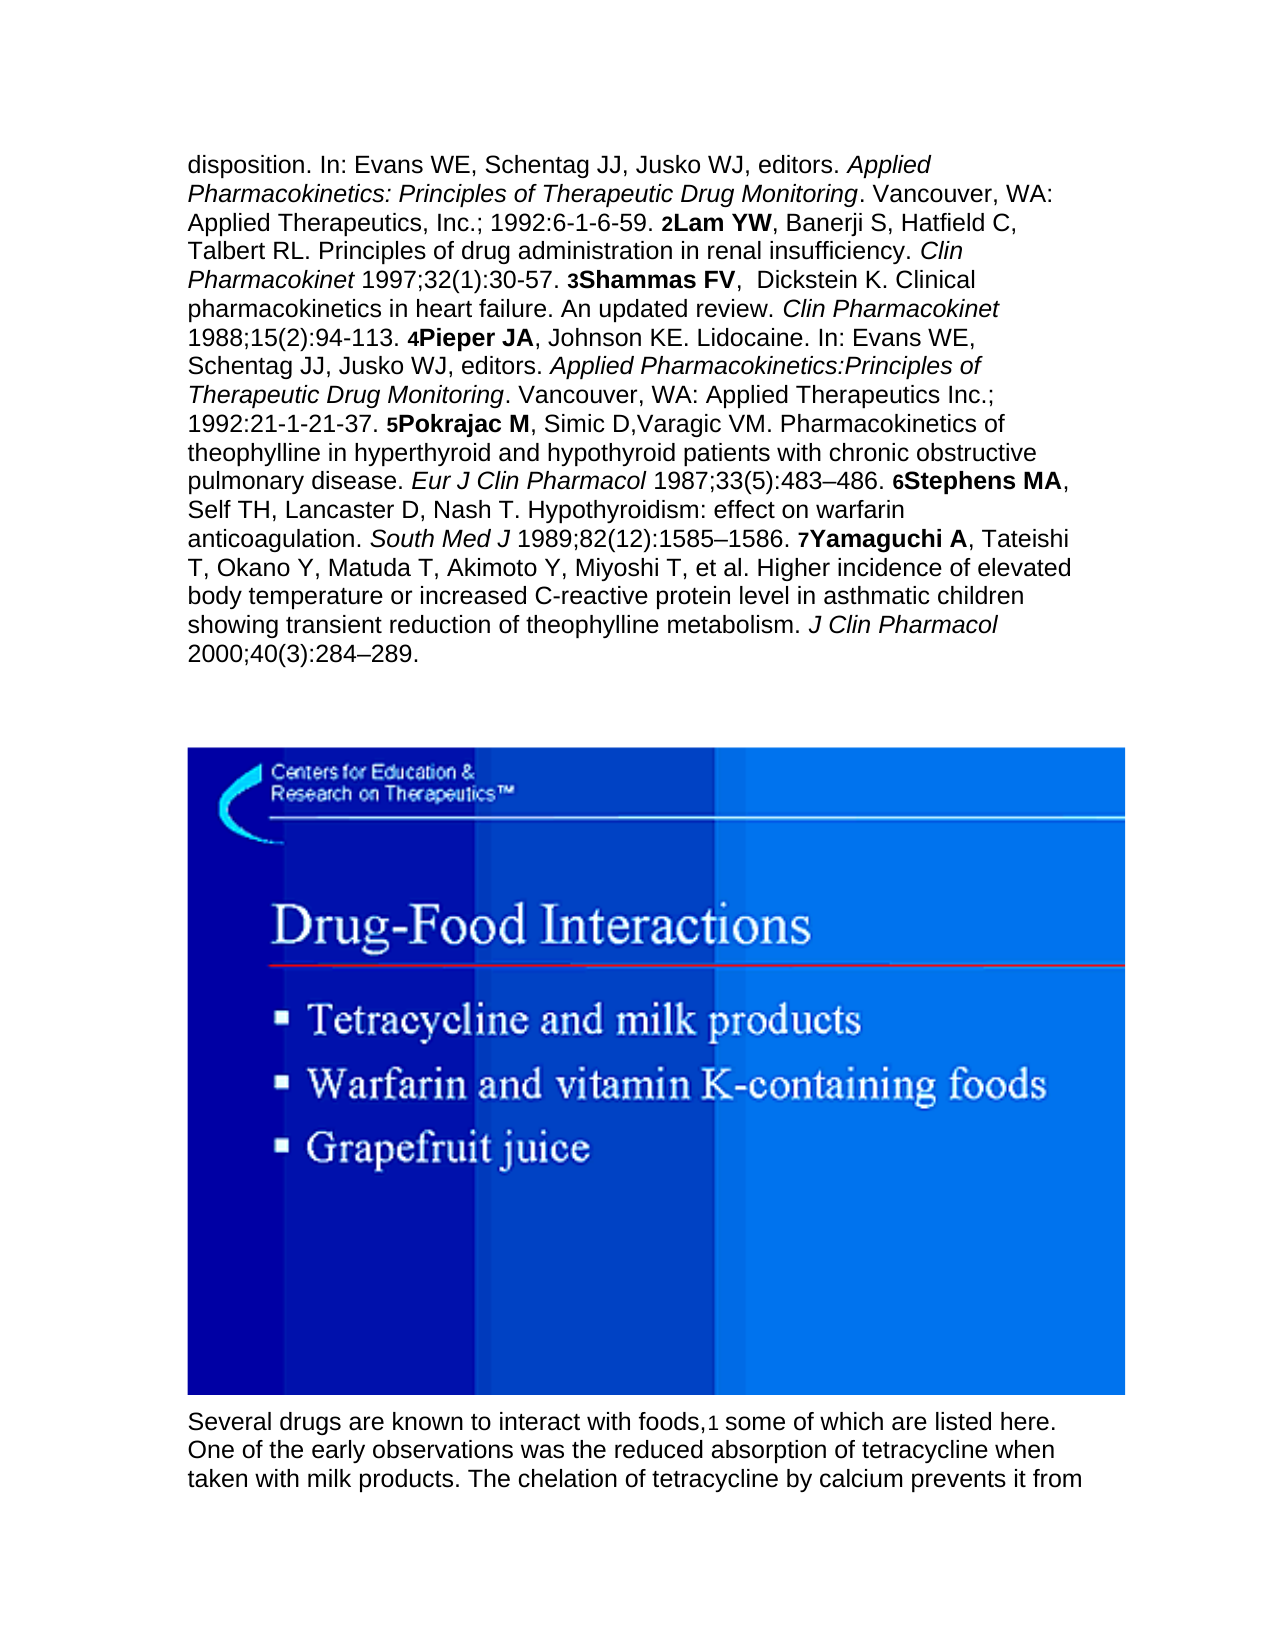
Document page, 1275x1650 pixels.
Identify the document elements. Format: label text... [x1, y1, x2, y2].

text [187, 1407, 1087, 1493]
picture [187, 746, 1125, 1395]
